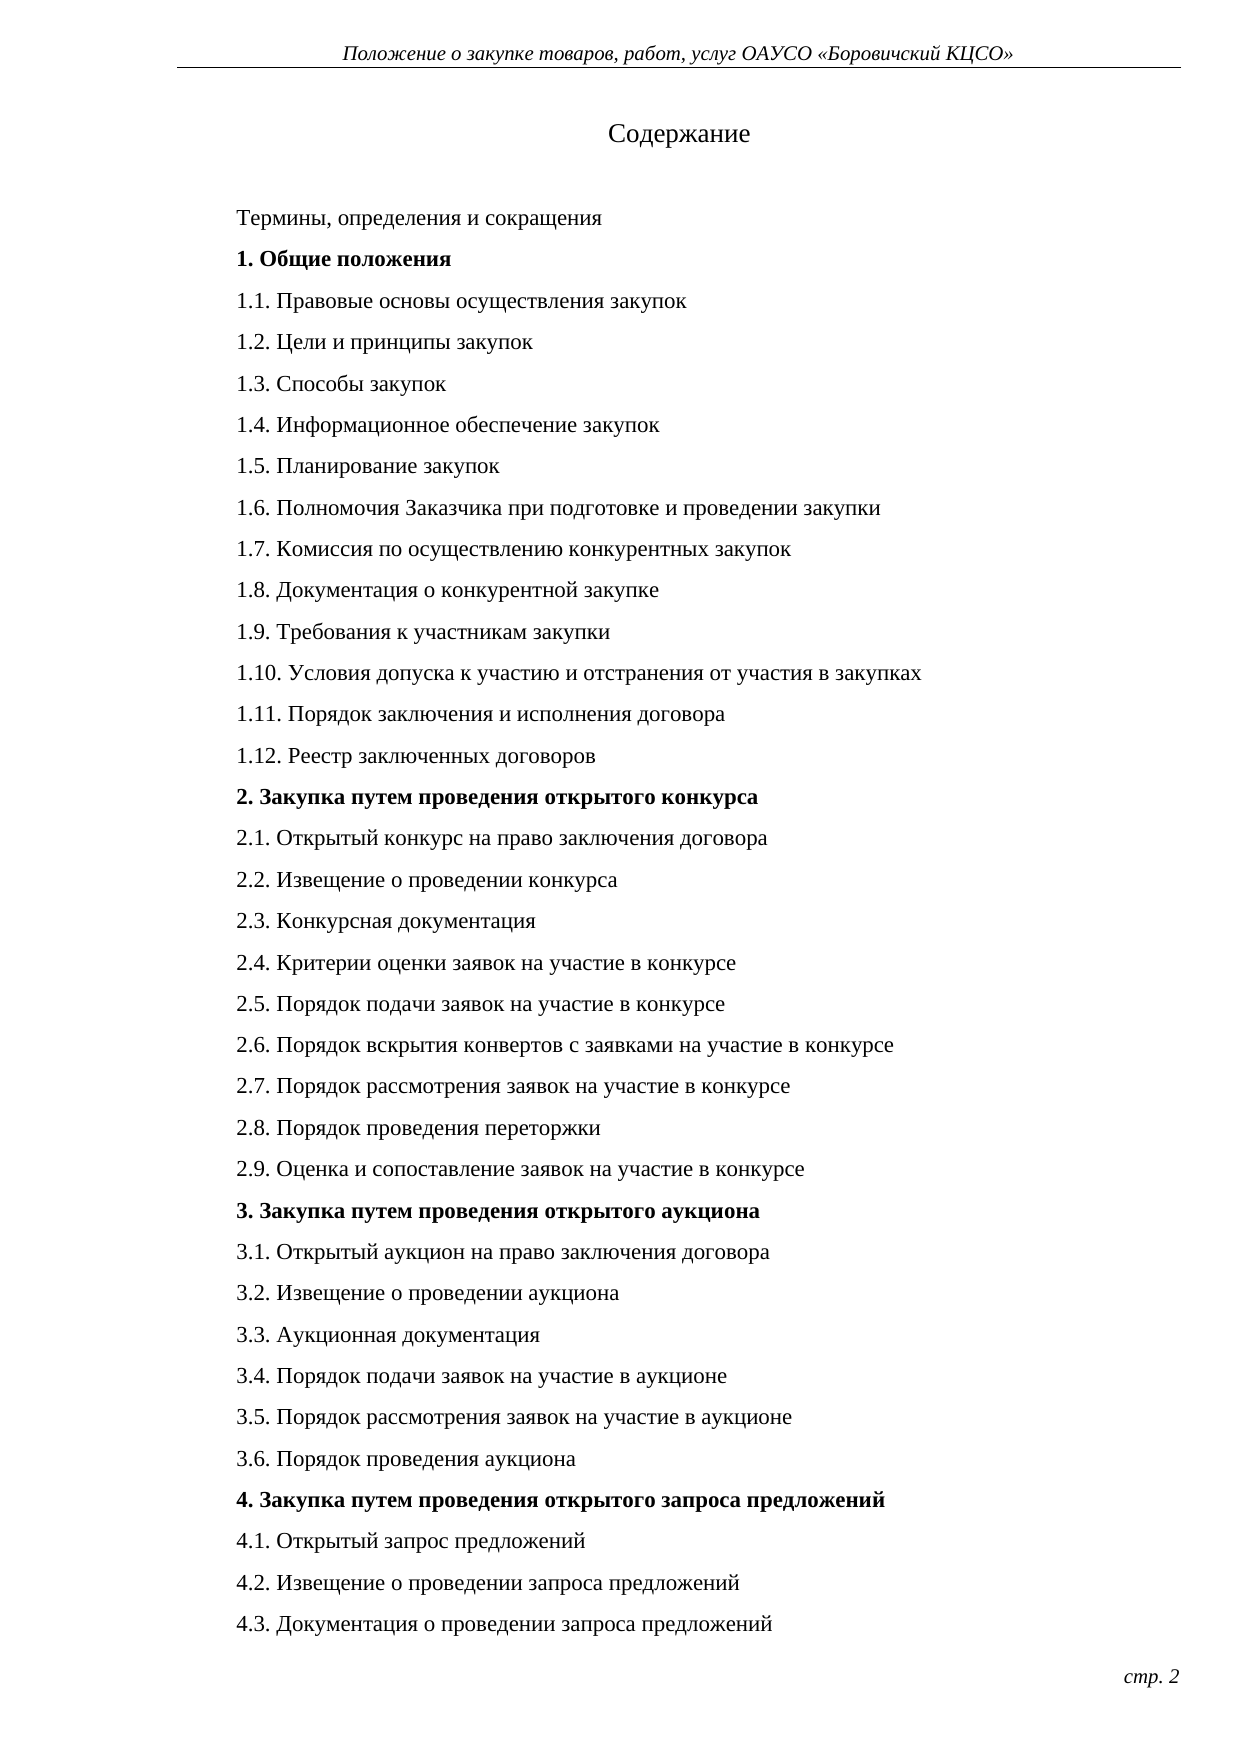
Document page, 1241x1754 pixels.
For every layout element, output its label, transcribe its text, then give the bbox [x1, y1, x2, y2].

text 1.4. Информационное обеспечение закупок [177, 411, 1181, 437]
text 1. Общие положения [177, 246, 1181, 272]
text 2.9. Оценка и сопоставление заявок на участие в конкурсе [177, 1155, 1181, 1182]
text 2.4. Критерии оценки заявок на участие в конкурсе [177, 948, 1181, 975]
text 2.1. Открытый конкурс на право заключения договора [177, 824, 1181, 851]
text 4.2. Извещение о проведении запроса предложений [177, 1569, 1181, 1595]
text 1.7. Комиссия по осуществлению конкурентных закупок [177, 535, 1181, 561]
text 4. Закупка путем проведения открытого запроса предложений [177, 1486, 1181, 1512]
text 3.5. Порядок рассмотрения заявок на участие в аукционе [177, 1403, 1181, 1430]
text 3.2. Извещение о проведении аукциона [177, 1279, 1181, 1306]
text 2.5. Порядок подачи заявок на участие в конкурсе [177, 990, 1181, 1016]
text 1.10. Условия допуска к участию и отстранения от участия в закупках [177, 659, 1181, 685]
text 2. Закупка путем проведения открытого конкурса [177, 783, 1181, 809]
text 3.3. Аукционная документация [177, 1321, 1181, 1347]
text 1.5. Планирование закупок [177, 452, 1181, 479]
text 2.6. Порядок вскрытия конвертов с заявками на участие в конкурсе [177, 1031, 1181, 1058]
text 4.3. Документация о проведении запроса предложений [177, 1610, 1181, 1637]
text 1.8. Документация о конкурентной закупке [177, 576, 1181, 603]
text 1.12. Реестр заключенных договоров [177, 742, 1181, 768]
text 1.6. Полномочия Заказчика при подготовке и проведении закупки [177, 494, 1181, 520]
text Термины, определения и сокращения [177, 204, 1181, 231]
text 2.2. Извещение о проведении конкурса [177, 866, 1181, 892]
text 2.3. Конкурсная документация [177, 907, 1181, 933]
text 3.4. Порядок подачи заявок на участие в аукционе [177, 1362, 1181, 1388]
text 4.1. Открытый запрос предложений [177, 1527, 1181, 1554]
text 3. Закупка путем проведения открытого аукциона [177, 1197, 1181, 1223]
text Содержание [177, 117, 1181, 148]
text 1.9. Требования к участникам закупки [177, 618, 1181, 644]
text 3.1. Открытый аукцион на право заключения договора [177, 1238, 1181, 1264]
text 1.3. Способы закупок [177, 369, 1181, 396]
text 2.8. Порядок проведения переторжки [177, 1114, 1181, 1140]
text 3.6. Порядок проведения аукциона [177, 1445, 1181, 1471]
text 1.11. Порядок заключения и исполнения договора [177, 700, 1181, 727]
text 1.2. Цели и принципы закупок [177, 328, 1181, 354]
text 1.1. Правовые основы осуществления закупок [177, 287, 1181, 313]
text 2.7. Порядок рассмотрения заявок на участие в конкурсе [177, 1073, 1181, 1099]
